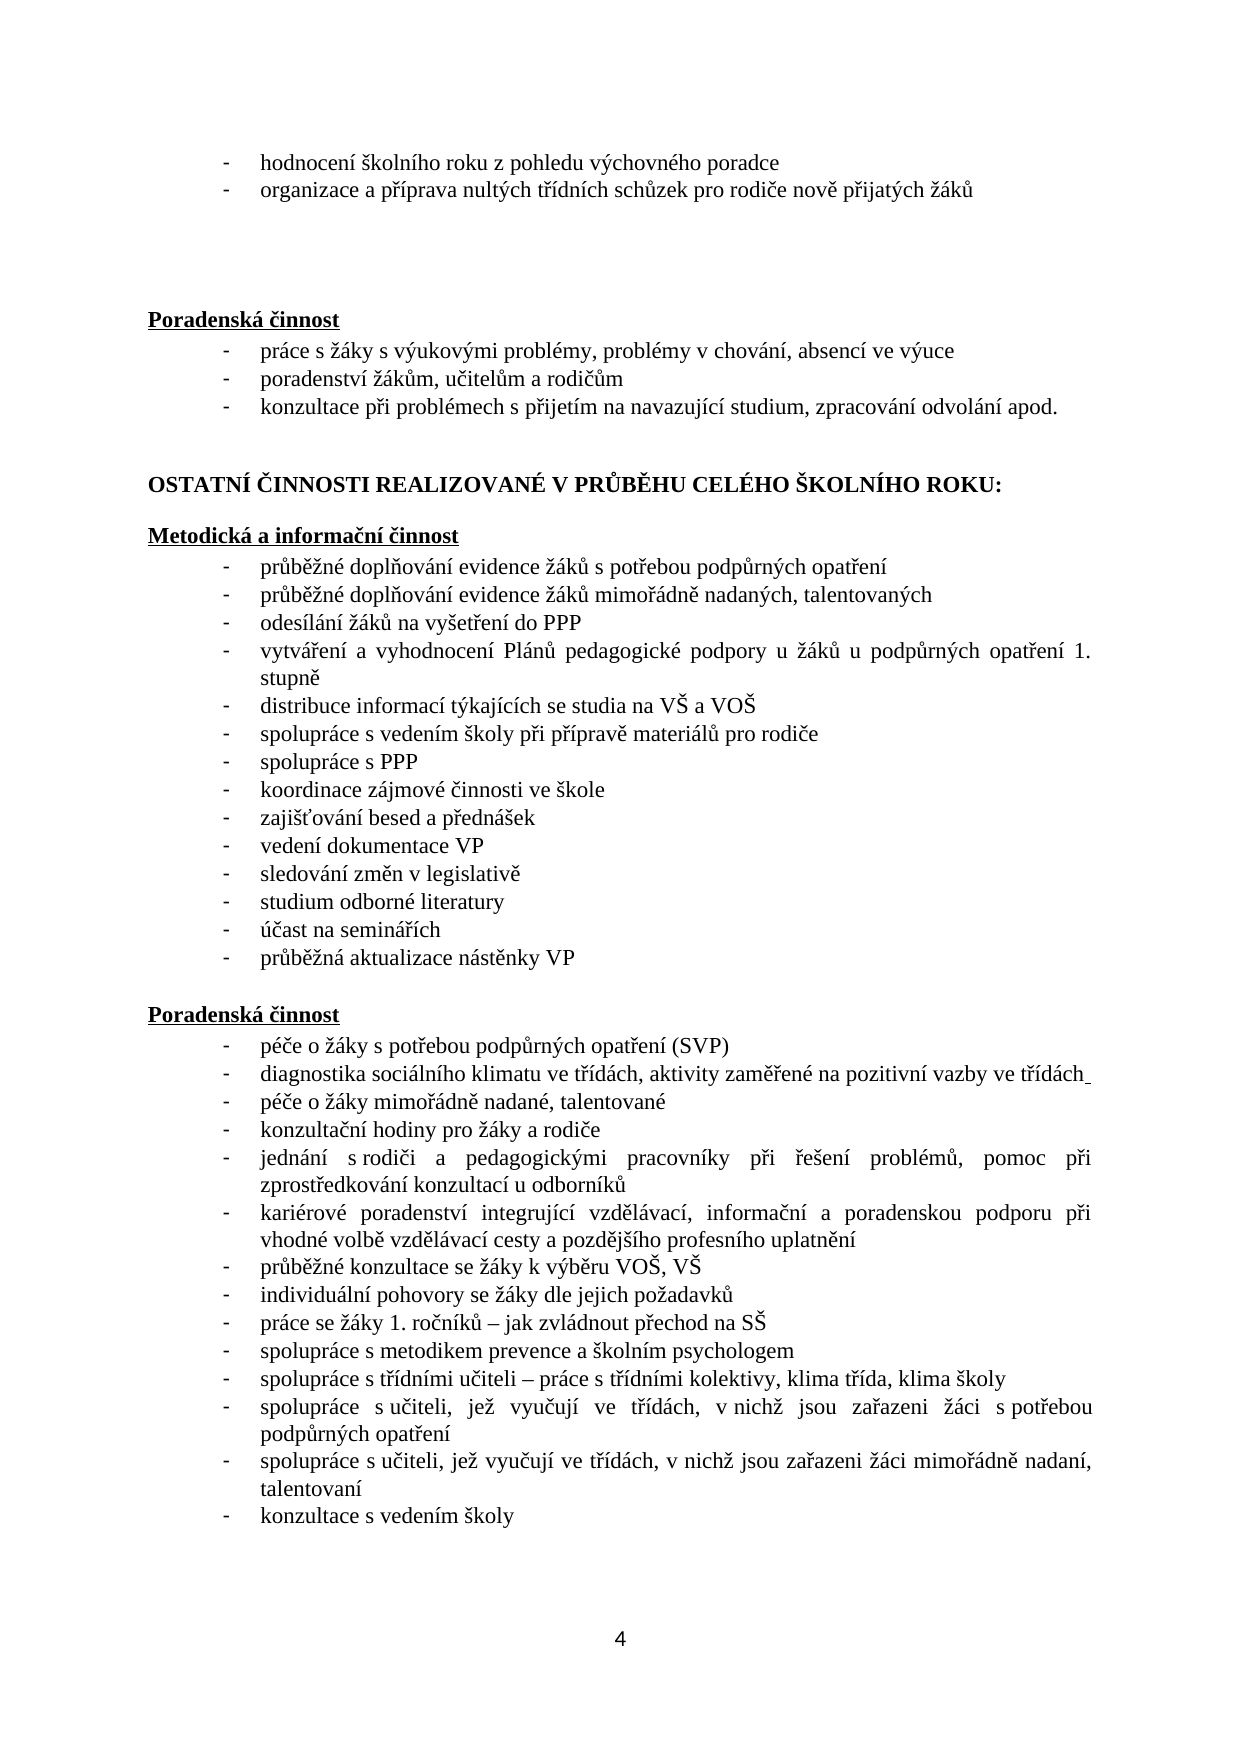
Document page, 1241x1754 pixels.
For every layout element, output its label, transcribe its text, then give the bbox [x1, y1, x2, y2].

list konzultační hodiny pro žáky a rodiče [223, 1115, 1093, 1143]
list péče o žáky mimořádně nadané, talentované [223, 1087, 1093, 1115]
list spolupráce s vedením školy při přípravě materiálů pro rodiče [223, 719, 1093, 747]
list spolupráce s třídními učiteli – práce s třídními kolektivy, klima třída, klima školy [223, 1364, 1093, 1392]
list zajišťování besed a přednášek [223, 803, 1093, 831]
text Metodická a informační činnost [148, 522, 1093, 548]
list konzultace při problémech s přijetím na navazující studium, zpracování odvolání apod. [223, 392, 1093, 420]
list spolupráce s učiteli, jež vyučují ve třídách, v nichž jsou zařazeni žáci s potřebou podpůrných opatření [223, 1392, 1093, 1447]
list studium odborné literatury [223, 887, 1093, 915]
list vytváření a vyhodnocení Plánů pedagogické podpory u žáků u podpůrných opatření 1. stupně [223, 636, 1093, 691]
list průběžné doplňování evidence žáků mimořádně nadaných, talentovaných [223, 580, 1093, 608]
list distribuce informací týkajících se studia na VŠ a VOŠ [223, 691, 1093, 719]
list práce s žáky s výukovými problémy, problémy v chování, absencí ve výuce [223, 336, 1093, 364]
list spolupráce s PPP [223, 747, 1093, 775]
list spolupráce s metodikem prevence a školním psychologem [223, 1336, 1093, 1364]
list průběžné doplňování evidence žáků s potřebou podpůrných opatření [223, 552, 1093, 580]
text Poradenská činnost [148, 306, 1093, 332]
list hodnocení školního roku z pohledu výchovného poradce [223, 148, 1093, 176]
list průběžné konzultace se žáky k výběru VOŠ, VŠ [223, 1252, 1093, 1280]
list práce se žáky 1. ročníků – jak zvládnout přechod na SŠ [223, 1308, 1093, 1336]
list poradenství žákům, učitelům a rodičům [223, 364, 1093, 392]
text OSTATNÍ ČINNOSTI REALIZOVANÉ V PRŮBĚHU CELÉHO ŠKOLNÍHO ROKU: [148, 471, 1093, 497]
list individuální pohovory se žáky dle jejich požadavků [223, 1280, 1093, 1308]
list koordinace zájmové činnosti ve škole [223, 775, 1093, 803]
list průběžná aktualizace nástěnky VP [223, 943, 1093, 971]
list jednání s rodiči a pedagogickými pracovníky při řešení problémů, pomoc při zprostředkování konzultací u odborníků [223, 1143, 1093, 1198]
list sledování změn v legislativě [223, 859, 1093, 887]
list kariérové poradenství integrující vzdělávací, informační a poradenskou podporu při vhodné volbě vzdělávací cesty a pozdějšího profesního uplatnění [223, 1198, 1093, 1252]
list diagnostika sociálního klimatu ve třídách, aktivity zaměřené na pozitivní vazby ve třídách [223, 1059, 1093, 1087]
list péče o žáky s potřebou podpůrných opatření (SVP) [223, 1031, 1093, 1059]
list organizace a příprava nultých třídních schůzek pro rodiče nově přijatých žáků [223, 176, 1093, 204]
list účast na seminářích [223, 915, 1093, 943]
list vedení dokumentace VP [223, 831, 1093, 859]
list odesílání žáků na vyšetření do PPP [223, 608, 1093, 636]
list konzultace s vedením školy [223, 1501, 1093, 1529]
text Poradenská činnost [148, 1001, 1093, 1027]
list spolupráce s učiteli, jež vyučují ve třídách, v nichž jsou zařazeni žáci mimořádně nadaní, talentovaní [223, 1447, 1093, 1501]
